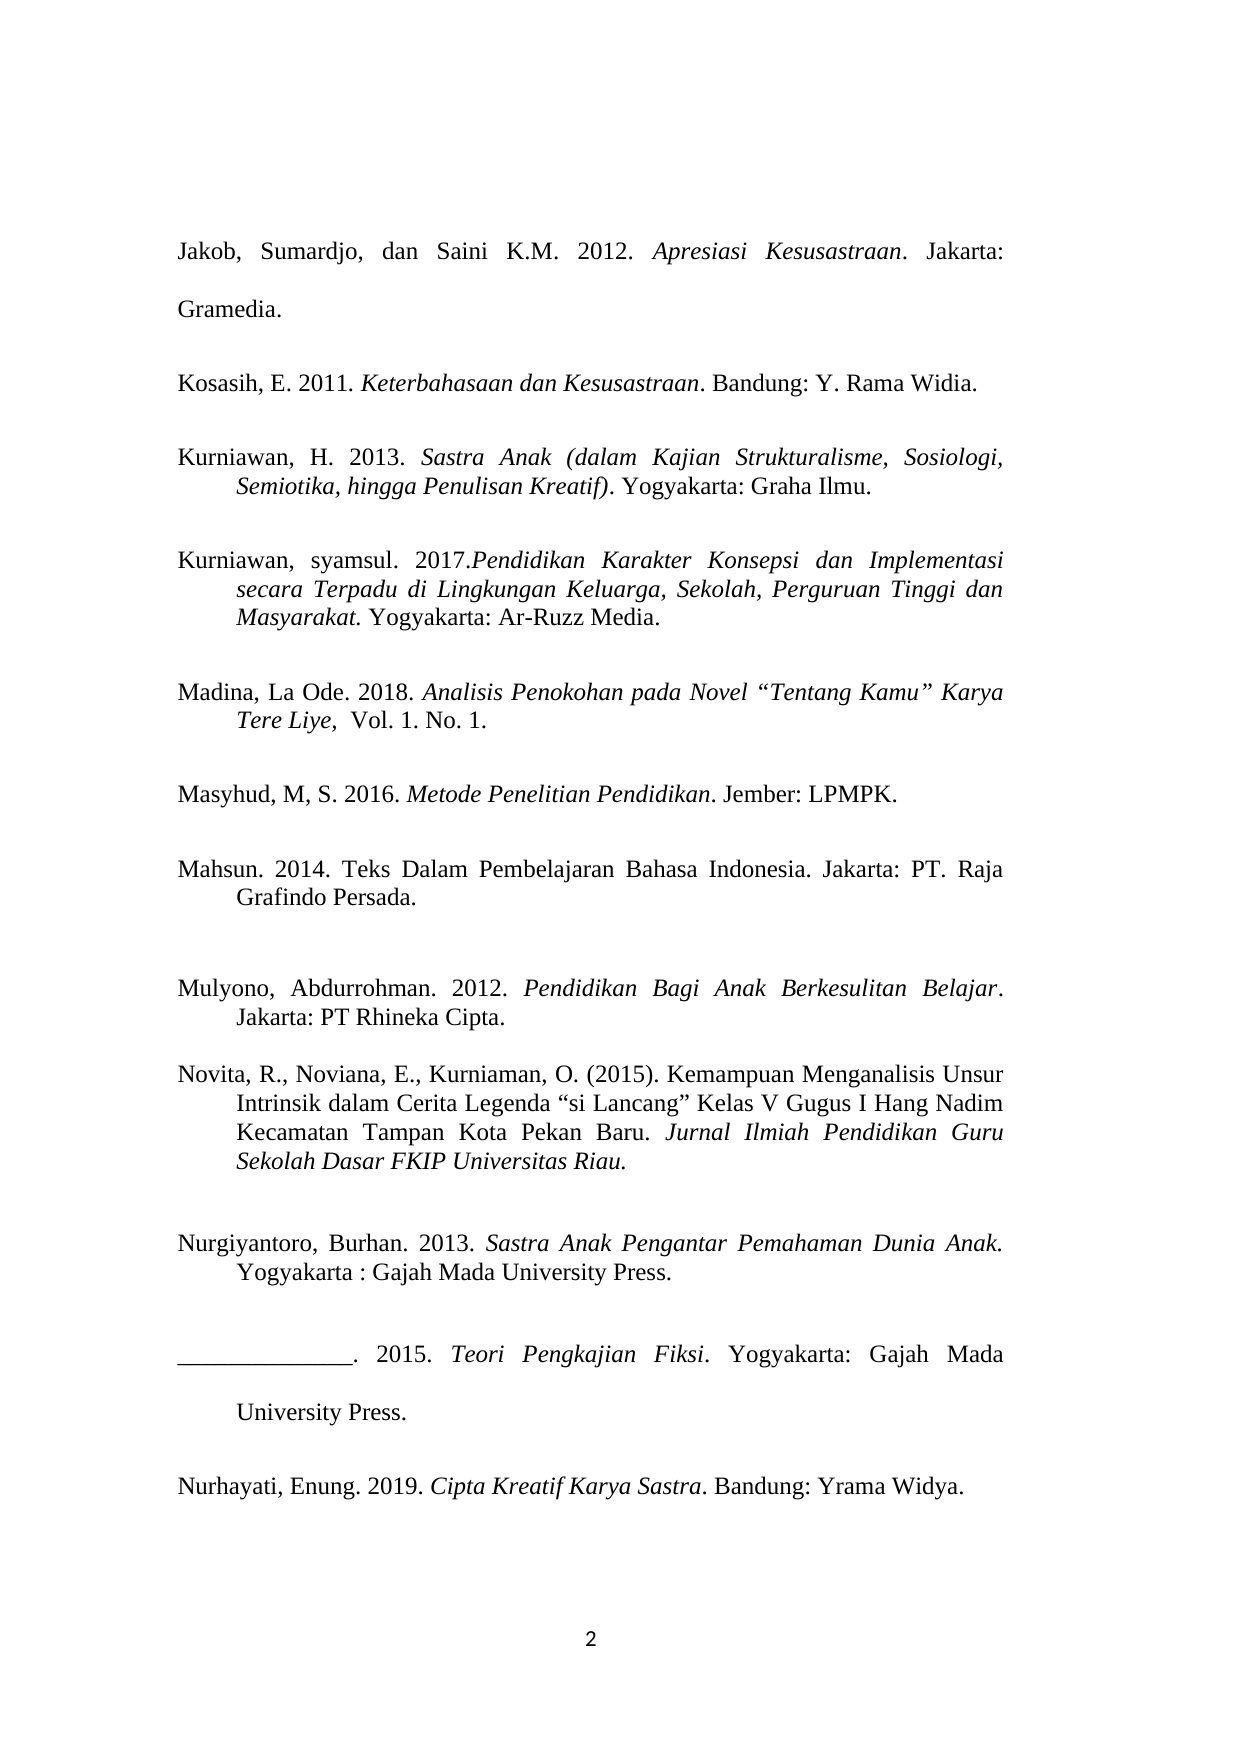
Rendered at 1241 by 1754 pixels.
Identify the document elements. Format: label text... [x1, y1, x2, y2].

text Nurhayati, Enung. 2019. Cipta Kreatif Karya Sastra. Bandung: Yrama Widya. [177, 1471, 1004, 1500]
text Madina, La Ode. 2018. Analisis Penokohan pada Novel “Tentang Kamu” Karya Tere Liye, Vol. 1. No. 1. [177, 677, 1004, 734]
text Novita, R., Noviana, E., Kurniaman, O. (2015). Kemampuan Menganalisis Unsur Intrinsik dalam Cerita Legenda “si Lancang” Kelas V Gugus I Hang Nadim Kecamatan Tampan Kota Pekan Baru. Jurnal Ilmiah Pendidikan Guru Sekolah Dasar FKIP Universitas Riau. [177, 1059, 1004, 1174]
text Mahsun. 2014. Teks Dalam Pembelajaran Bahasa Indonesia. Jakarta: PT. Raja Grafindo Persada. [177, 854, 1004, 911]
text Nurgiyantoro, Burhan. 2013. Sastra Anak Pengantar Pemahaman Dunia Anak. Yogyakarta : Gajah Mada University Press. [177, 1228, 1004, 1286]
text Masyhud, M, S. 2016. Metode Penelitian Pendidikan. Jember: LPMPK. [177, 779, 1004, 808]
text Mulyono, Abdurrohman. 2012. Pendidikan Bagi Anak Berkesulitan Belajar. Jakarta: PT Rhineka Cipta. [177, 973, 1004, 1031]
text Kosasih, E. 2011. Keterbahasaan dan Kesusastraan. Bandung: Y. Rama Widia. [177, 368, 1004, 397]
text Kurniawan, H. 2013. Sastra Anak (dalam Kajian Strukturalisme, Sosiologi, Semiotika, hingga Penulisan Kreatif). Yogyakarta: Graha Ilmu. [177, 442, 1004, 499]
text ______________. 2015. Teori Pengkajian Fiksi. Yogyakarta: Gajah Mada University Press. [177, 1339, 1004, 1426]
text Kurniawan, syamsul. 2017.Pendidikan Karakter Konsepsi dan Implementasi secara Terpadu di Lingkungan Keluarga, Sekolah, Perguruan Tinggi dan Masyarakat. Yogyakarta: Ar-Ruzz Media. [177, 545, 1004, 631]
text Jakob, Sumardjo, dan Saini K.M. 2012. Apresiasi Kesusastraan. Jakarta: Gramedia. [177, 236, 1004, 322]
